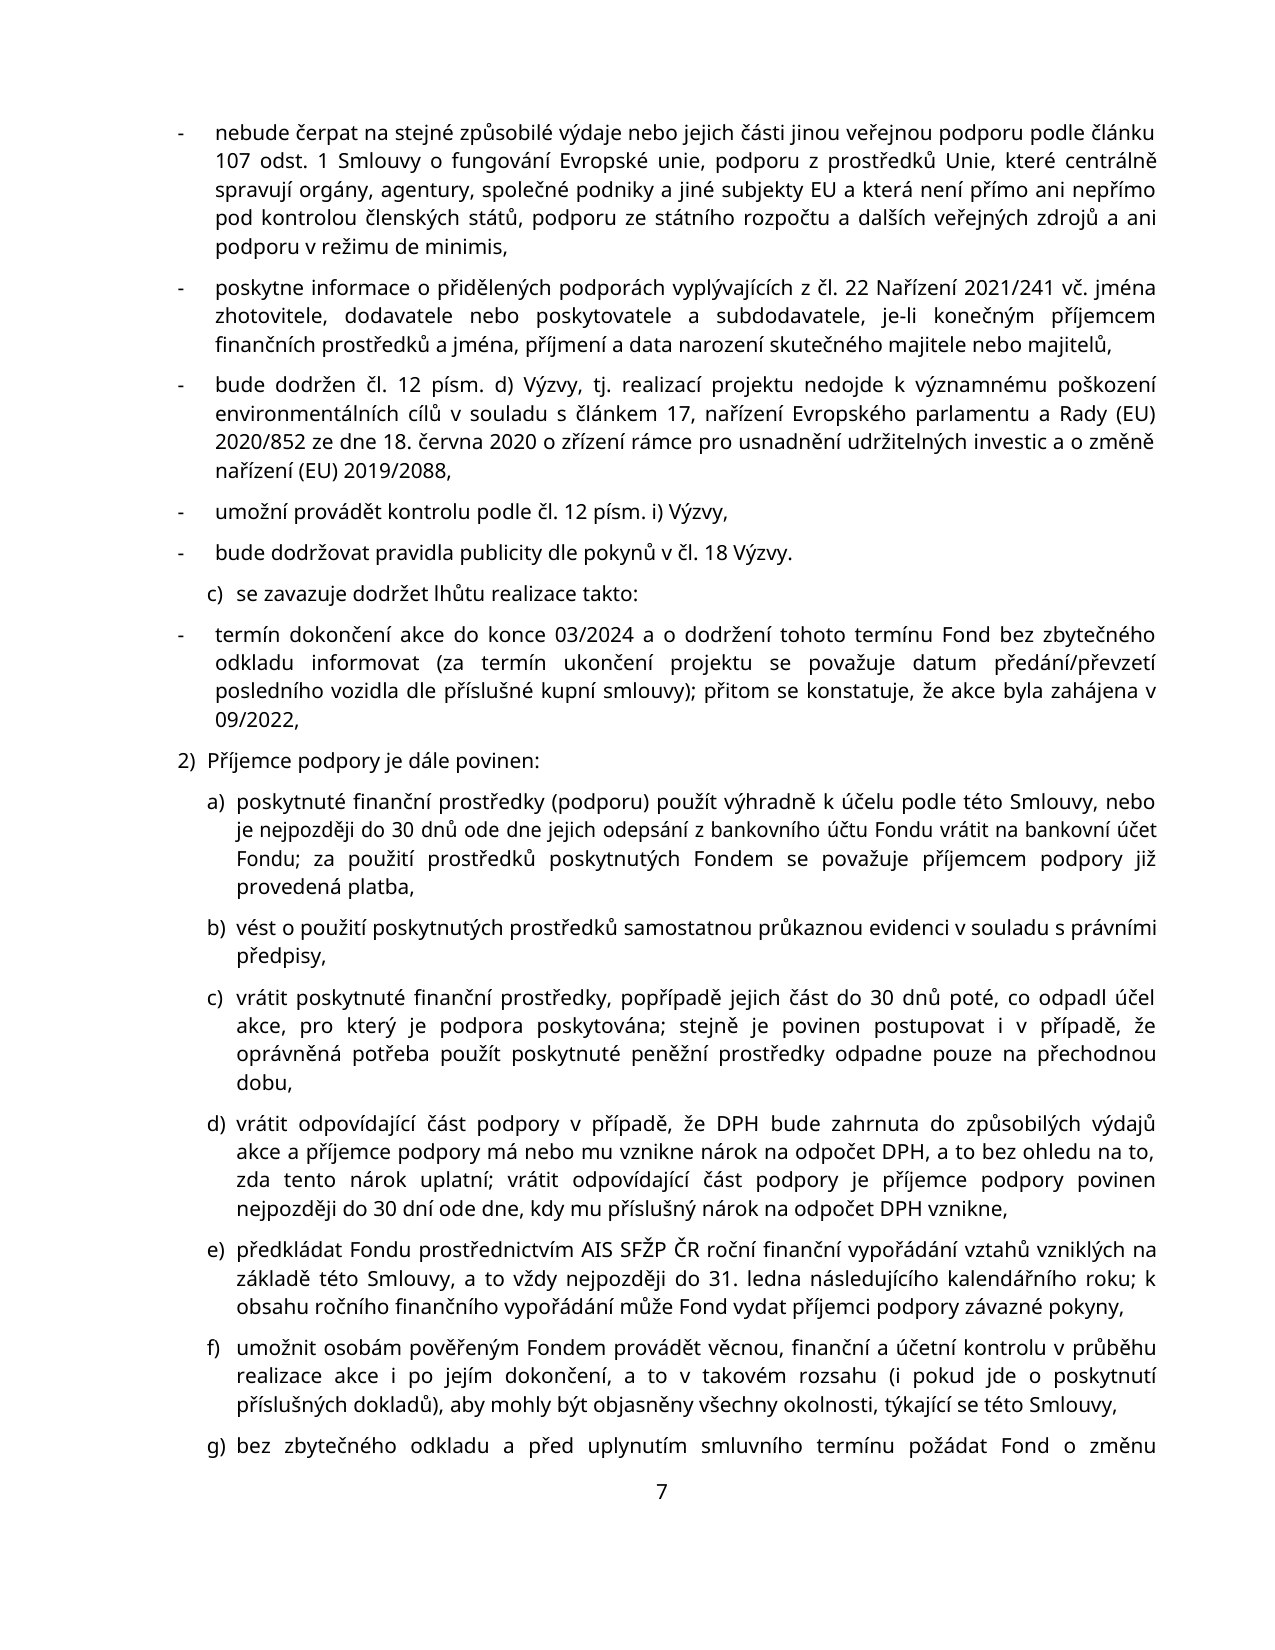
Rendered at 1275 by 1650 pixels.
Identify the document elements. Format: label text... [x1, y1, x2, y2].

list se zavazuje dodržet lhůtu realizace takto: [207, 579, 1171, 607]
list vrátit poskytnuté finanční prostředky, popřípadě jejich část do 30 dnů poté, co odpadl účel akce, pro který je podpora poskytována; stejně je povinen postupovat i v případě, že oprávněná potřeba použít poskytnuté peněžní prostředky odpadne pouze na přechodnou dobu, [207, 983, 1157, 1096]
list předkládat Fondu prostřednictvím AIS SFŽP ČR roční finanční vypořádání vztahů vzniklých na základě této Smlouvy, a to vždy nejpozději do 31. ledna následujícího kalendářního roku; k obsahu ročního finančního vypořádání může Fond vydat příjemci podpory závazné pokyny, [207, 1235, 1157, 1321]
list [207, 1431, 1157, 1459]
list nebude čerpat na stejné způsobilé výdaje nebo jejich části jinou veřejnou podporu podle článku 107 odst. 1 Smlouvy o fungování Evropské unie, podporu z prostředků Unie, které centrálně spravují orgány, agentury, společné podniky a jiné subjekty EU a která není přímo ani nepřímo pod kontrolou členských států, podporu ze státního rozpočtu a dalších veřejných zdrojů a ani podporu v režimu de minimis, [177, 118, 1157, 260]
list poskytne informace o přidělených podporách vyplývajících z čl. 22 Nařízení 2021/241 vč. jména zhotovitele, dodavatele nebo poskytovatele a subdodavatele, je-li konečným příjemcem finančních prostředků a jména, příjmení a data narození skutečného majitele nebo majitelů, [177, 273, 1157, 358]
list bude dodržen čl. 12 písm. d) Výzvy, tj. realizací projektu nedojde k významnému poškození environmentálních cílů v souladu s článkem 17, nařízení Evropského parlamentu a Rady (EU) 2020/852 ze dne 18. června 2020 o zřízení rámce pro usnadnění udržitelných investic a o změně nařízení (EU) 2019/2088, [177, 371, 1157, 484]
list bude dodržovat pravidla publicity dle pokynů v čl. 18 Výzvy. [177, 538, 1171, 566]
list vést o použití poskytnutých prostředků samostatnou průkaznou evidenci v souladu s právními předpisy, [207, 913, 1157, 970]
list poskytnuté finanční prostředky (podporu) použít výhradně k účelu podle této Smlouvy, nebo je nejpozději do 30 dnů ode dne jejich odepsání z bankovního účtu Fondu vrátit na bankovní účet Fondu; za použití prostředků poskytnutých Fondem se považuje příjemcem podpory již provedená platba, [207, 787, 1157, 901]
list umožní provádět kontrolu podle čl. 12 písm. i) Výzvy, [177, 497, 1171, 525]
list vrátit odpovídající část podpory v případě, že DPH bude zahrnuta do způsobilých výdajů akce a příjemce podpory má nebo mu vznikne nárok na odpočet DPH, a to bez ohledu na to, zda tento nárok uplatní; vrátit odpovídající část podpory je příjemce podpory povinen nejpozději do 30 dní ode dne, kdy mu příslušný nárok na odpočet DPH vznikne, [207, 1109, 1157, 1222]
list Příjemce podpory je dále povinen: [177, 746, 1171, 774]
list umožnit osobám pověřeným Fondem provádět věcnou, finanční a účetní kontrolu v průběhu realizace akce i po jejím dokončení, a to v takovém rozsahu (i pokud jde o poskytnutí příslušných dokladů), aby mohly být objasněny všechny okolnosti, týkající se této Smlouvy, [207, 1333, 1157, 1418]
list termín dokončení akce do konce 03/2024 a o dodržení tohoto termínu Fond bez zbytečného odkladu informovat (za termín ukončení projektu se považuje datum předání/převzetí posledního vozidla dle příslušné kupní smlouvy); přitom se konstatuje, že akce byla zahájena v 09/2022, [177, 620, 1157, 733]
